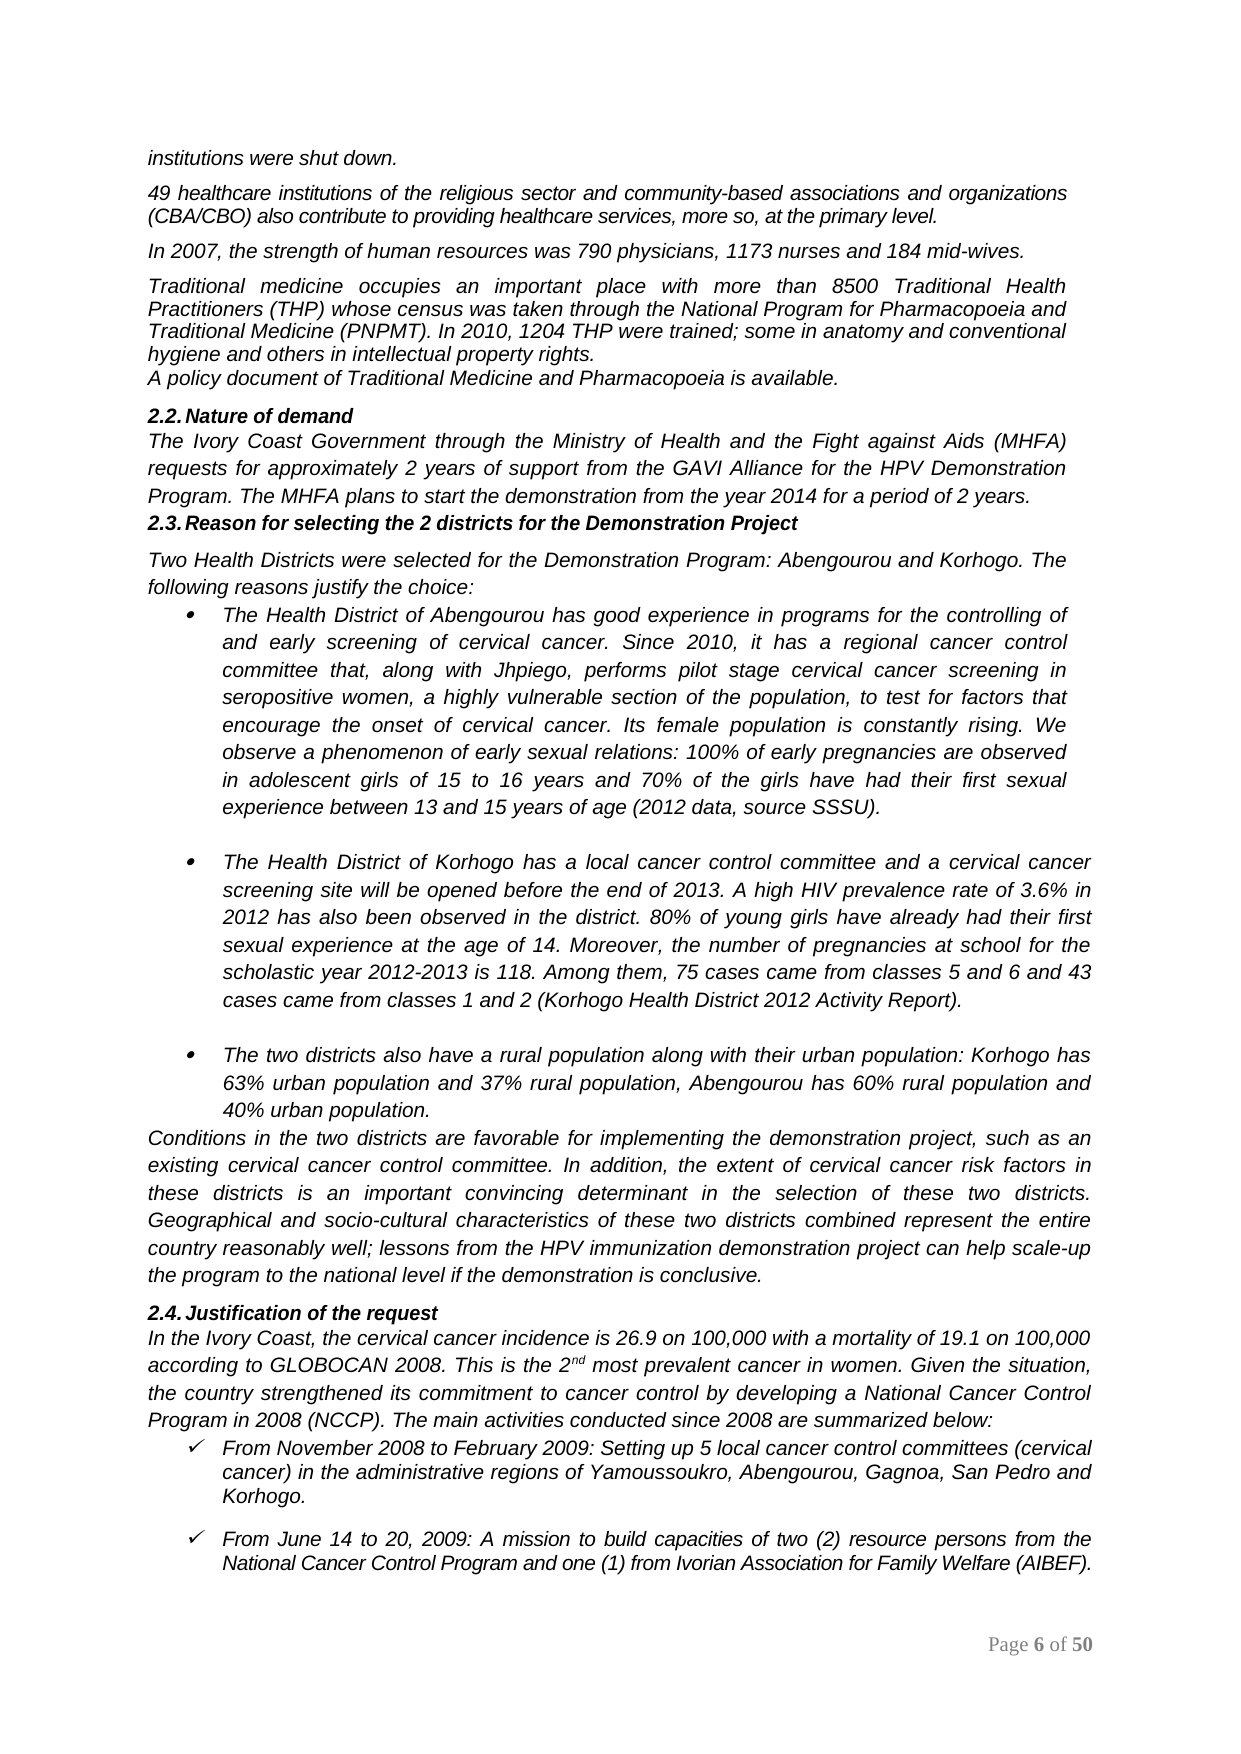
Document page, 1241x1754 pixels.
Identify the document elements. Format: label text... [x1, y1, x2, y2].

text Two Health Districts were selected for the Demonstration Program: Abengourou and Korhogo. The following reasons justify the choice: [148, 547, 1068, 599]
text Traditional medicine occupies an important place with more than 8500 Traditional Health Practitioners (THP) whose census was taken through the National Program for Pharmacopoeia and Traditional Medicine (PNPMT). In 2010, 1204 THP were trained; some in anatomy and conventional hygiene and others in intellectual property rights. [148, 276, 1068, 366]
text In 2007, the strength of human resources was 790 physicians, 1173 nurses and 184 mid-wives. [148, 240, 1068, 263]
list Justification of the request [148, 1303, 1068, 1325]
list The Health District of Abengourou has good experience in programs for the controlling of and early screening of cervical cancer. Since 2010, it has a regional cancer control committee that, along with Jhpiego, performs pilot stage cervical cancer screening in seropositive women, a highly vulnerable section of the population, to test for factors that encourage the onset of cervical cancer. Its female population is constantly rising. We observe a phenomenon of early sexual relations: 100% of early pregnancies are observed in adolescent girls of 15 to 16 years and 70% of the girls have had their first sexual experience between 13 and 15 years of age (2012 data, source SSSU). [185, 602, 1068, 819]
text A policy document of Traditional Medicine and Pharmacopoeia is available. [148, 366, 1068, 390]
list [185, 1527, 1093, 1575]
text In the Ivory Coast, the cervical cancer incidence is 26.9 on 100,000 with a mortality of 19.1 on 100,000 according to GLOBOCAN 2008. This is the 2nd most prevalent cancer in women. Given the situation, the country strengthened its commitment to cancer control by developing a National Cancer Control Program in 2008 (NCCP). The main activities conducted since 2008 are summarized below: [148, 1325, 1093, 1432]
list The two districts also have a rural population along with their urban population: Korhogo has 63% urban population and 37% rural population, Abengourou has 60% rural population and 40% urban population. [185, 1043, 1093, 1122]
text The Ivory Coast Government through the Ministry of Health and the Fight against Aids (MHFA) requests for approximately 2 years of support from the GAVI Alliance for the HPV Demonstration Program. The MHFA plans to start the demonstration from the year 2014 for a period of 2 years. [148, 428, 1068, 507]
text 49 healthcare institutions of the religious sector and community-based associations and organizations (CBA/CBO) also contribute to providing healthcare services, more so, at the primary level. [148, 183, 1068, 228]
list Nature of demand [148, 406, 1068, 428]
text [148, 148, 1068, 170]
list From November 2008 to February 2009: Setting up 5 local cancer control committees (cervical cancer) in the administrative regions of Yamoussoukro, Abengourou, Gagnoa, San Pedro and Korhogo. [185, 1435, 1093, 1507]
list Reason for selecting the 2 districts for the Demonstration Project [148, 511, 1068, 535]
text Conditions in the two districts are favorable for implementing the demonstration project, such as an existing cervical cancer control committee. In addition, the extent of cervical cancer risk factors in these districts is an important convincing determinant in the selection of these two districts. Geographical and socio-cultural characteristics of these two districts combined represent the entire country reasonably well; lessons from the HPV immunization demonstration project can help scale-up the program to the national level if the demonstration is conclusive. [148, 1125, 1093, 1287]
list The Health District of Korhogo has a local cancer control committee and a cervical cancer screening site will be opened before the end of 2013. A high HIV prevalence rate of 3.6% in 2012 has also been observed in the district. 80% of young girls have already had their first sexual experience at the age of 14. Moreover, the number of pregnancies at school for the scholastic year 2012-2013 is 118. Among them, 75 cases came from classes 5 and 6 and 43 cases came from classes 1 and 2 (Korhogo Health District 2012 Activity Report). [185, 850, 1093, 1012]
